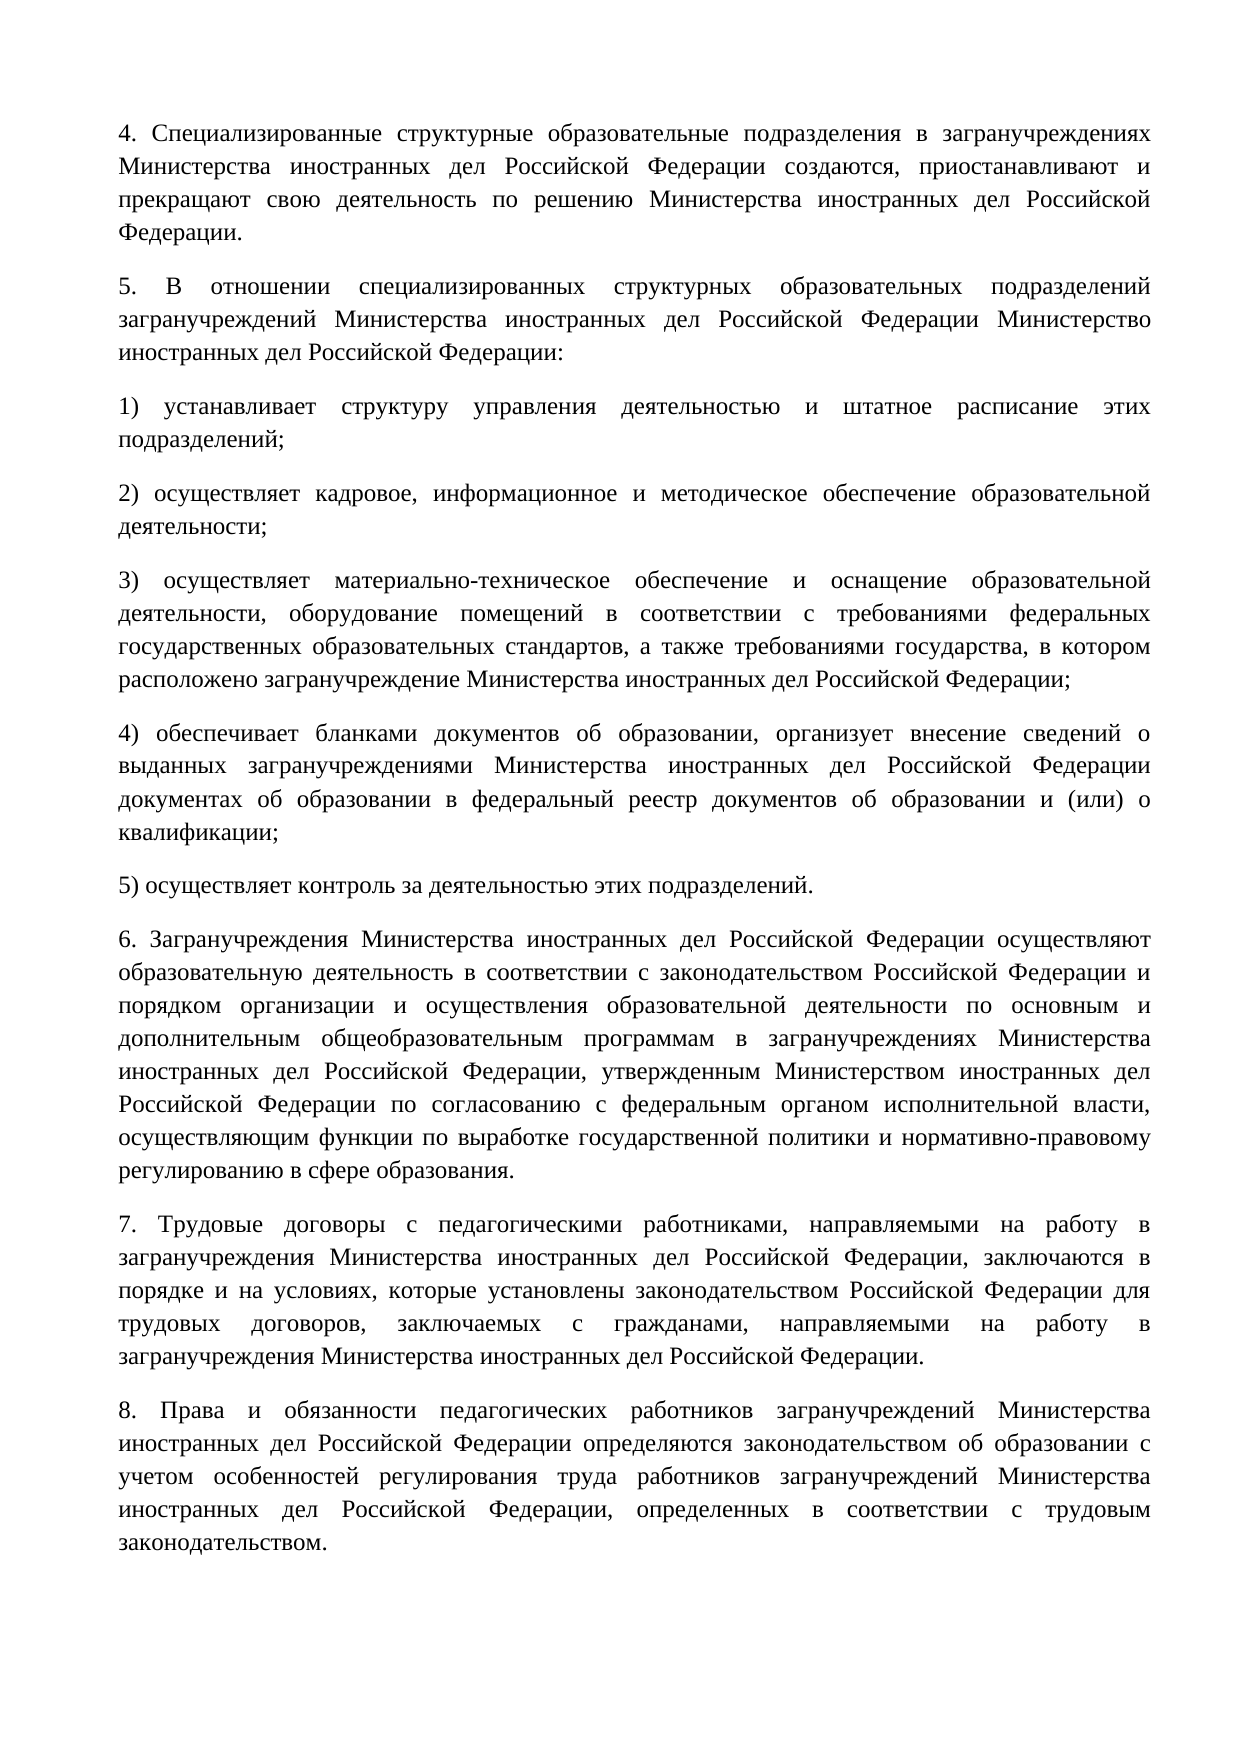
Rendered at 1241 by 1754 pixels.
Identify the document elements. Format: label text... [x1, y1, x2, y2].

text 7. Трудовые договоры с педагогическими работниками, направляемыми на работу в загранучреждения Министерства иностранных дел Российской Федерации, заключаются в порядке и на условиях, которые установлены законодательством Российской Федерации для трудовых договоров, заключаемых с гражданами, направляемыми на работу в загранучреждения Министерства иностранных дел Российской Федерации. [118, 1209, 1152, 1370]
text 5. В отношении специализированных структурных образовательных подразделений загранучреждений Министерства иностранных дел Российской Федерации Министерство иностранных дел Российской Федерации: [118, 271, 1152, 366]
text 4) обеспечивает бланками документов об образовании, организует внесение сведений о выданных загранучреждениями Министерства иностранных дел Российской Федерации документах об образовании в федеральный реестр документов об образовании и (или) о квалификации; [118, 718, 1152, 845]
text 6. Загранучреждения Министерства иностранных дел Российской Федерации осуществляют образовательную деятельность в соответствии с законодательством Российской Федерации и порядком организации и осуществления образовательной деятельности по основным и дополнительным общеобразовательным программам в загранучреждениях Министерства иностранных дел Российской Федерации, утвержденным Министерством иностранных дел Российской Федерации по согласованию с федеральным органом исполнительной власти, осуществляющим функции по выработке государственной политики и нормативно-правовому регулированию в сфере образования. [118, 924, 1152, 1184]
text 8. Права и обязанности педагогических работников загранучреждений Министерства иностранных дел Российской Федерации определяются законодательством об образовании с учетом особенностей регулирования труда работников загранучреждений Министерства иностранных дел Российской Федерации, определенных в соответствии с трудовым законодательством. [118, 1395, 1152, 1556]
text 1) устанавливает структуру управления деятельностью и штатное расписание этих подразделений; [118, 391, 1152, 453]
text 4. Специализированные структурные образовательные подразделения в загранучреждениях Министерства иностранных дел Российской Федерации создаются, приостанавливают и прекращают свою деятельность по решению Министерства иностранных дел Российской Федерации. [118, 118, 1152, 246]
text 5) осуществляет контроль за деятельностью этих подразделений. [118, 871, 1152, 899]
text 2) осуществляет кадровое, информационное и методическое обеспечение образовательной деятельности; [118, 478, 1152, 539]
text 3) осуществляет материально-техническое обеспечение и оснащение образовательной деятельности, оборудование помещений в соответствии с требованиями федеральных государственных образовательных стандартов, а также требованиями государства, в котором расположено загранучреждение Министерства иностранных дел Российской Федерации; [118, 565, 1152, 692]
